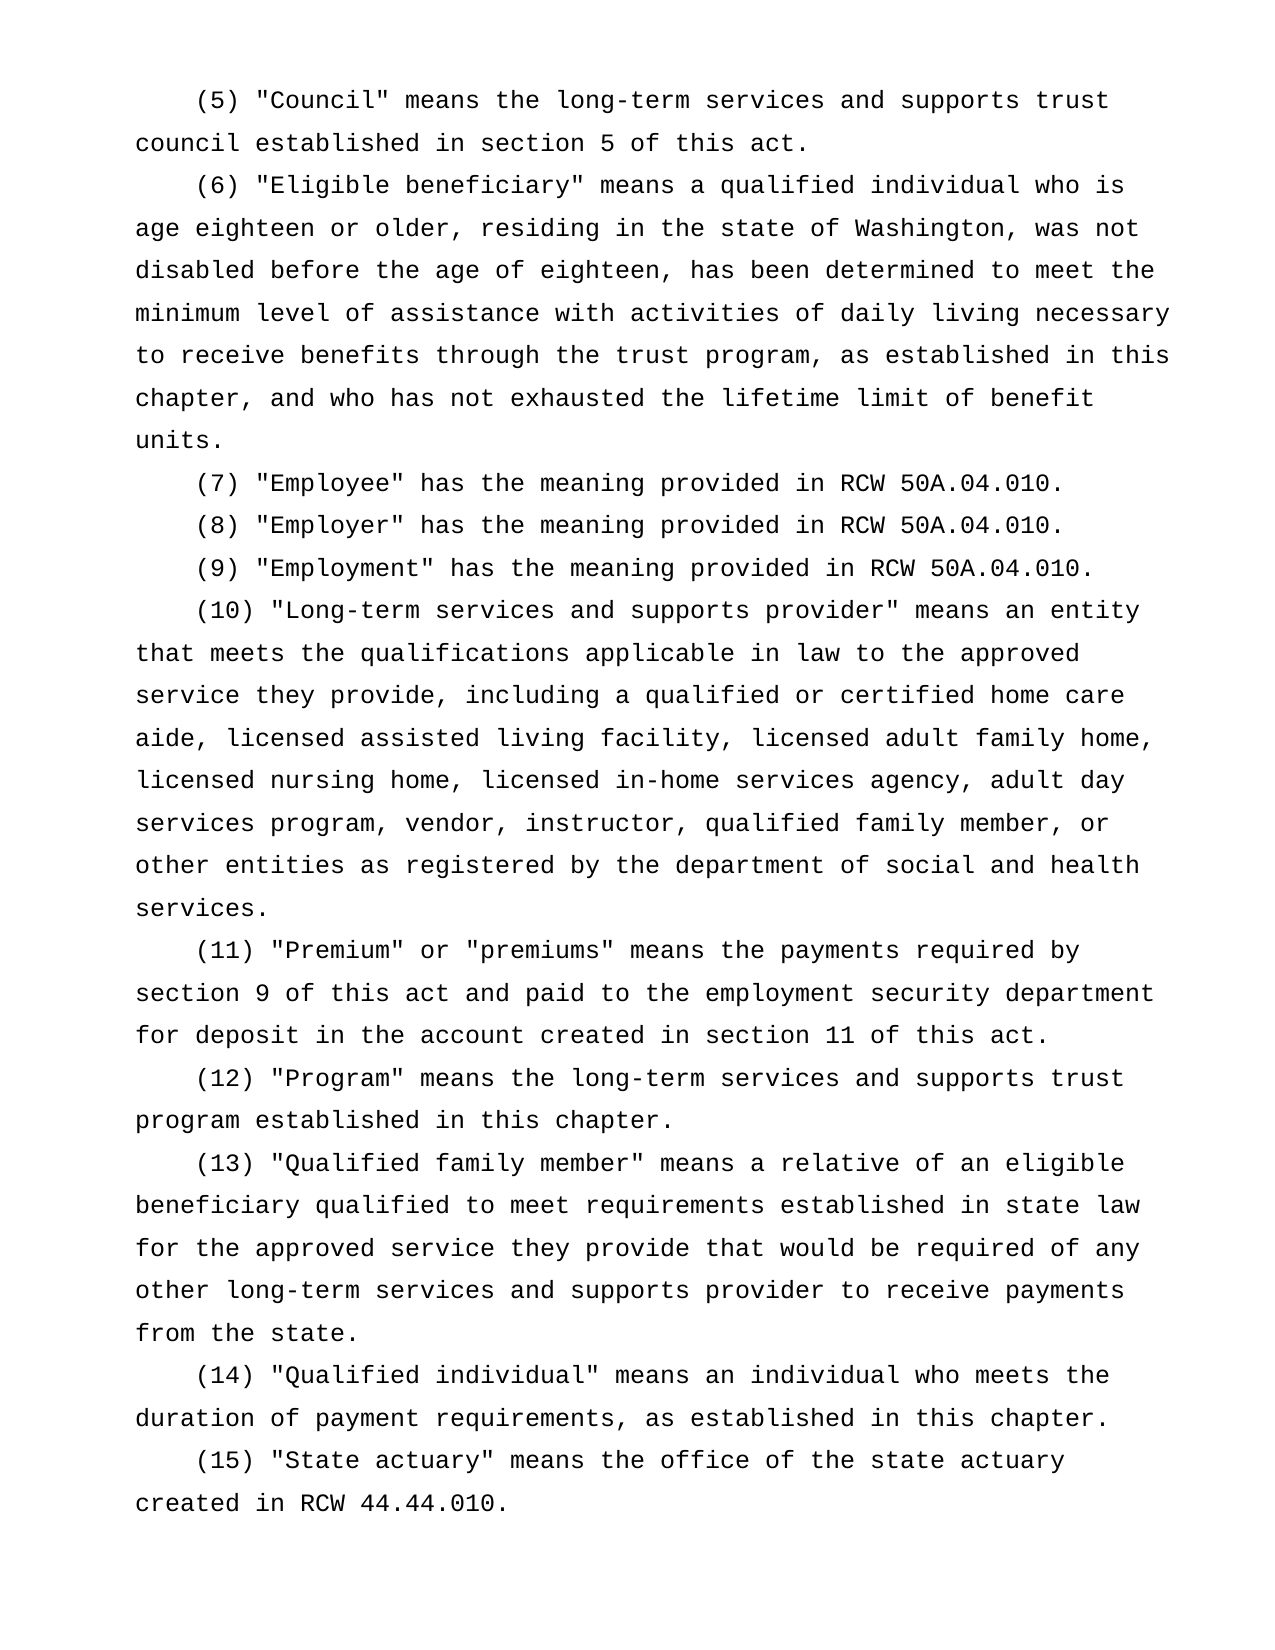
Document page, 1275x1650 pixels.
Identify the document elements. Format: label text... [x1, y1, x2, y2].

text (11) "Premium" or "premiums" means the payments required by section 9 of this act and paid to the employment security department for deposit in the account created in section 11 of this act. [135, 925, 1170, 1052]
text (13) "Qualified family member" means a relative of an eligible beneficiary qualified to meet requirements established in state law for the approved service they provide that would be required of any other long-term services and supports provider to receive payments from the state. [135, 1137, 1170, 1350]
text (10) "Long-term services and supports provider" means an entity that meets the qualifications applicable in law to the approved service they provide, including a qualified or certified home care aide, licensed assisted living facility, licensed adult family home, licensed nursing home, licensed in-home services agency, adult day services program, vendor, instructor, qualified family member, or other entities as registered by the department of social and health services. [135, 585, 1170, 925]
text (8) "Employer" has the meaning provided in RCW 50A.04.010. [135, 500, 1170, 542]
text (7) "Employee" has the meaning provided in RCW 50A.04.010. [135, 457, 1170, 500]
text (14) "Qualified individual" means an individual who meets the duration of payment requirements, as established in this chapter. [135, 1350, 1170, 1435]
text (9) "Employment" has the meaning provided in RCW 50A.04.010. [135, 542, 1170, 585]
text (6) "Eligible beneficiary" means a qualified individual who is age eighteen or older, residing in the state of Washington, was not disabled before the age of eighteen, has been determined to meet the minimum level of assistance with activities of daily living necessary to receive benefits through the trust program, as established in this chapter, and who has not exhausted the lifetime limit of benefit units. [135, 160, 1170, 457]
text (12) "Program" means the long-term services and supports trust program established in this chapter. [135, 1052, 1170, 1137]
text (5) "Council" means the long-term services and supports trust council established in section 5 of this act. [135, 75, 1170, 160]
text (15) "State actuary" means the office of the state actuary created in RCW 44.44.010. [135, 1435, 1170, 1520]
